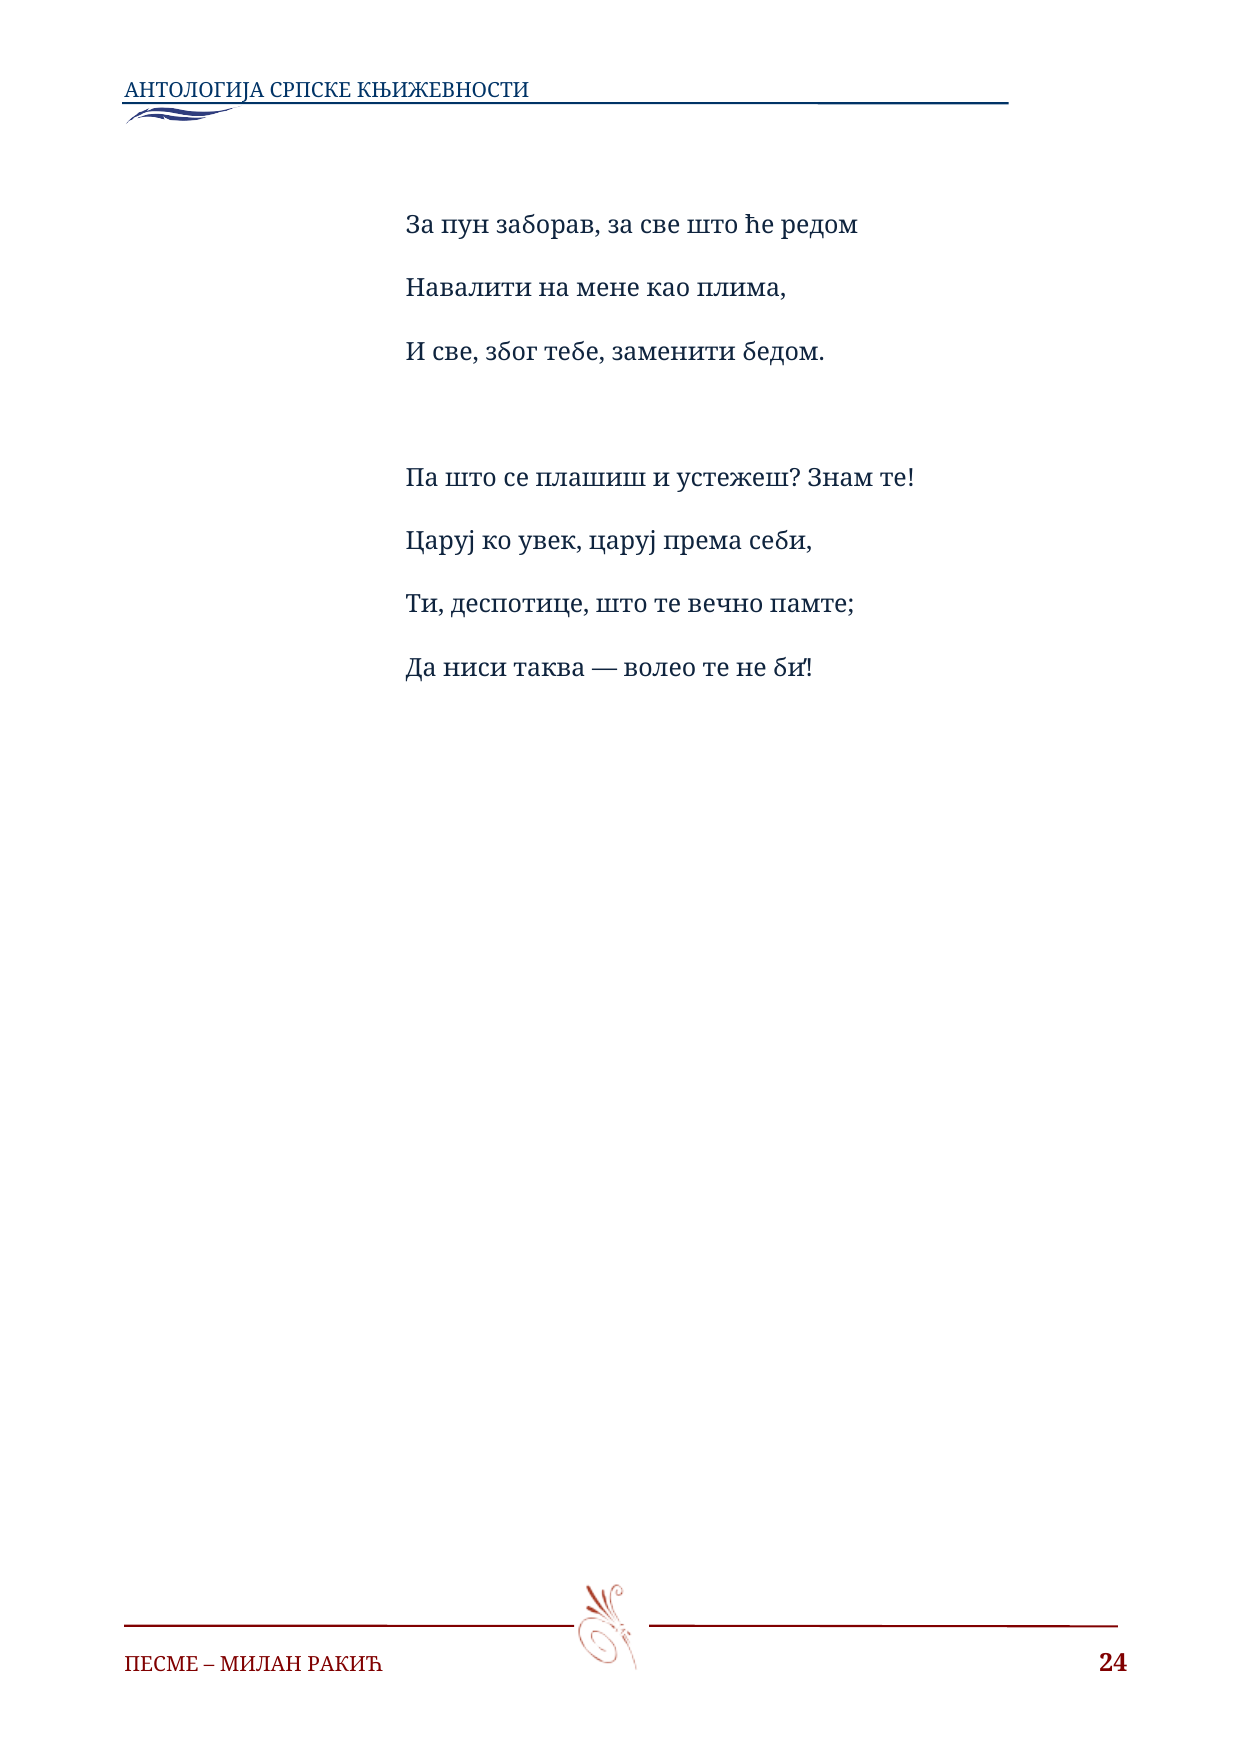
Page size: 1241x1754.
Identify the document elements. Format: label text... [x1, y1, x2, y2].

text За пун заборав, за све што ће редом [124, 207, 1146, 241]
text Навалити на мене као плима, [124, 270, 1146, 304]
text Да ниси таква — волео те не би̓! [124, 649, 1146, 683]
text И све, због тебе, заменити бедом. [124, 333, 1146, 367]
text Па што се плашиш и устежеш? Знам те! [124, 460, 1146, 494]
text Ти, деспотице, што те вечно памте; [124, 586, 1146, 620]
text Царуј ко увек, царуј према себи, [124, 523, 1146, 557]
